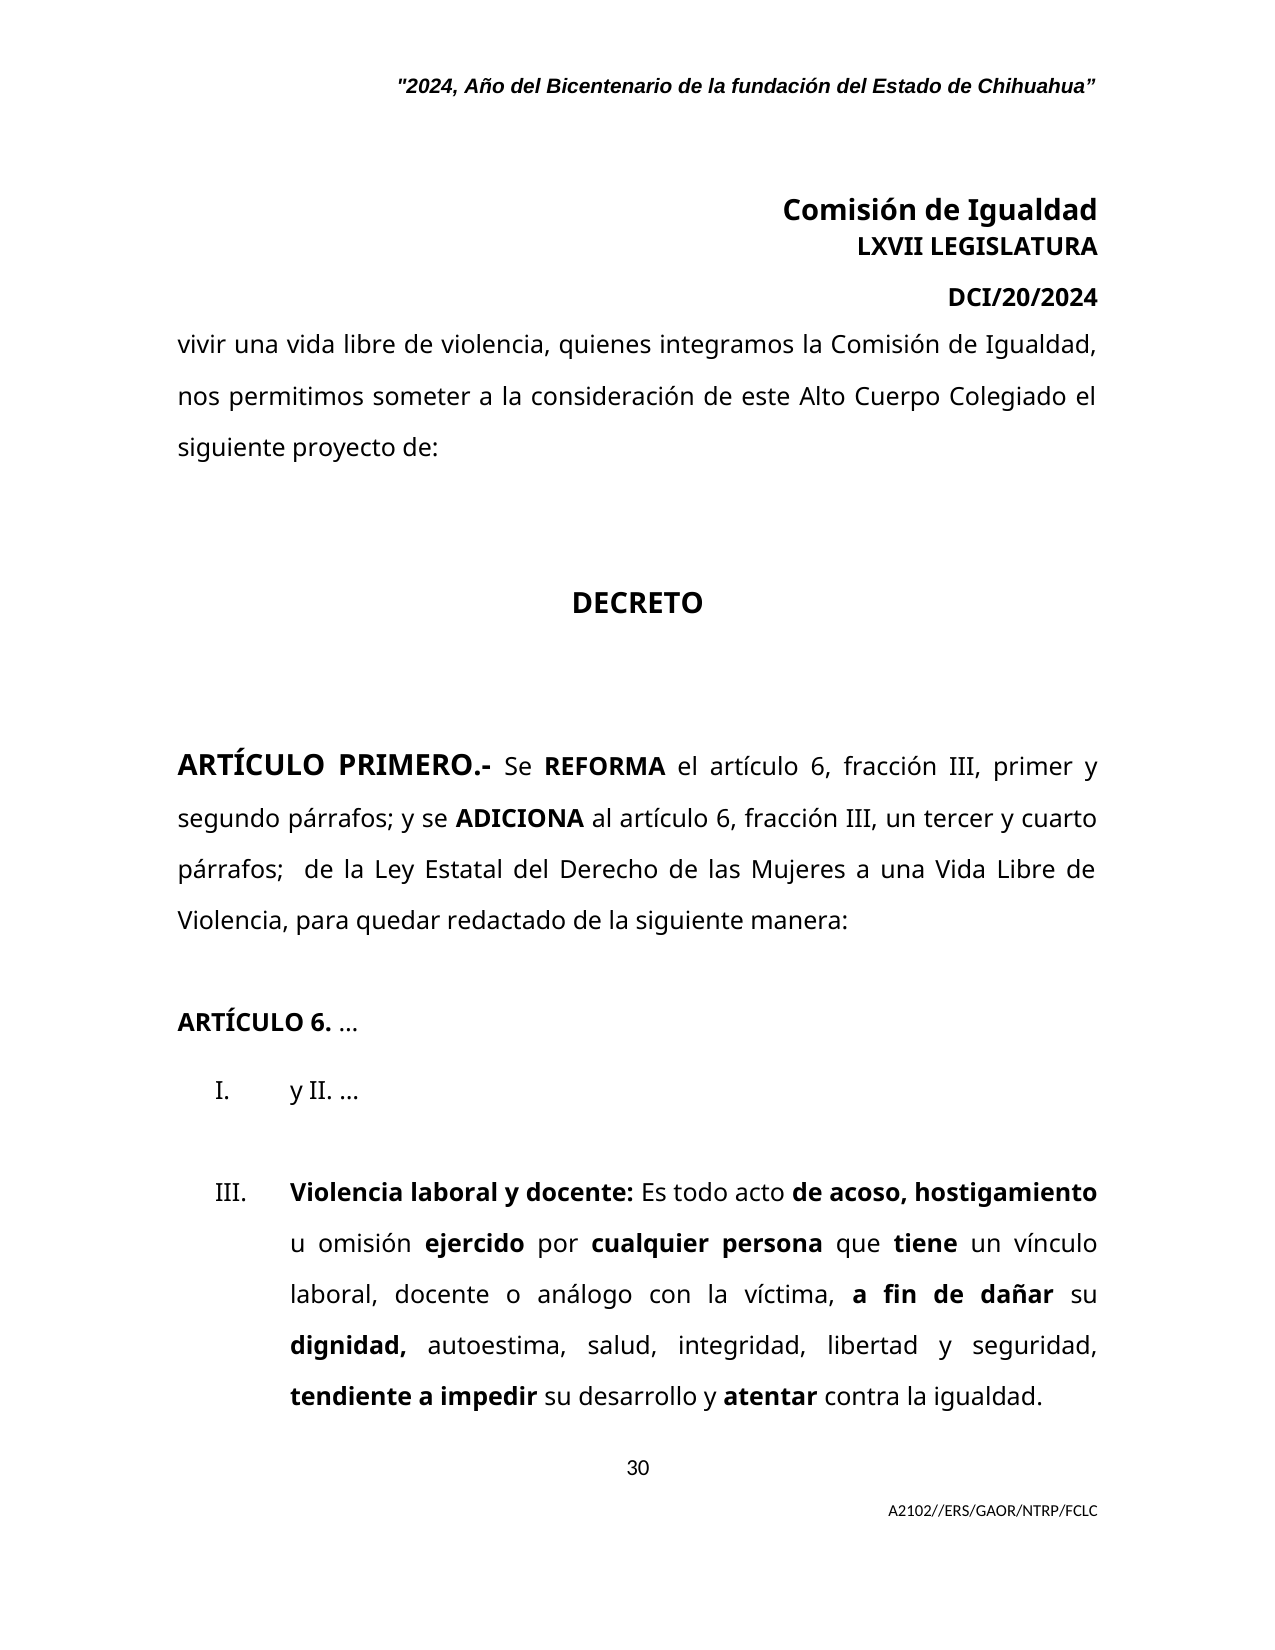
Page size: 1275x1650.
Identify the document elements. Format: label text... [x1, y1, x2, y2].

list y II. … [215, 1072, 1098, 1107]
text ARTÍCULO 6. … [177, 1005, 1098, 1039]
list Violencia laboral y docente: Es todo acto de acoso, hostigamiento u omisión ejercido por cualquier persona que tiene un vínculo laboral, docente o análogo con la víctima, a fin de dañar su dignidad, autoestima, salud, integridad, libertad y seguridad, tendiente a impedir su desarrollo y atentar contra la igualdad. [215, 1174, 1098, 1413]
text DECRETO [177, 582, 1098, 622]
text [177, 327, 1098, 463]
text ARTÍCULO PRIMERO.- Se REFORMA el artículo 6, fracción III, primer y segundo párrafos; y se ADICIONA al artículo 6, fracción III, un tercer y cuarto párrafos; de la Ley Estatal del Derecho de las Mujeres a una Vida Libre de Violencia, para quedar redactado de la siguiente manera: [177, 744, 1098, 937]
